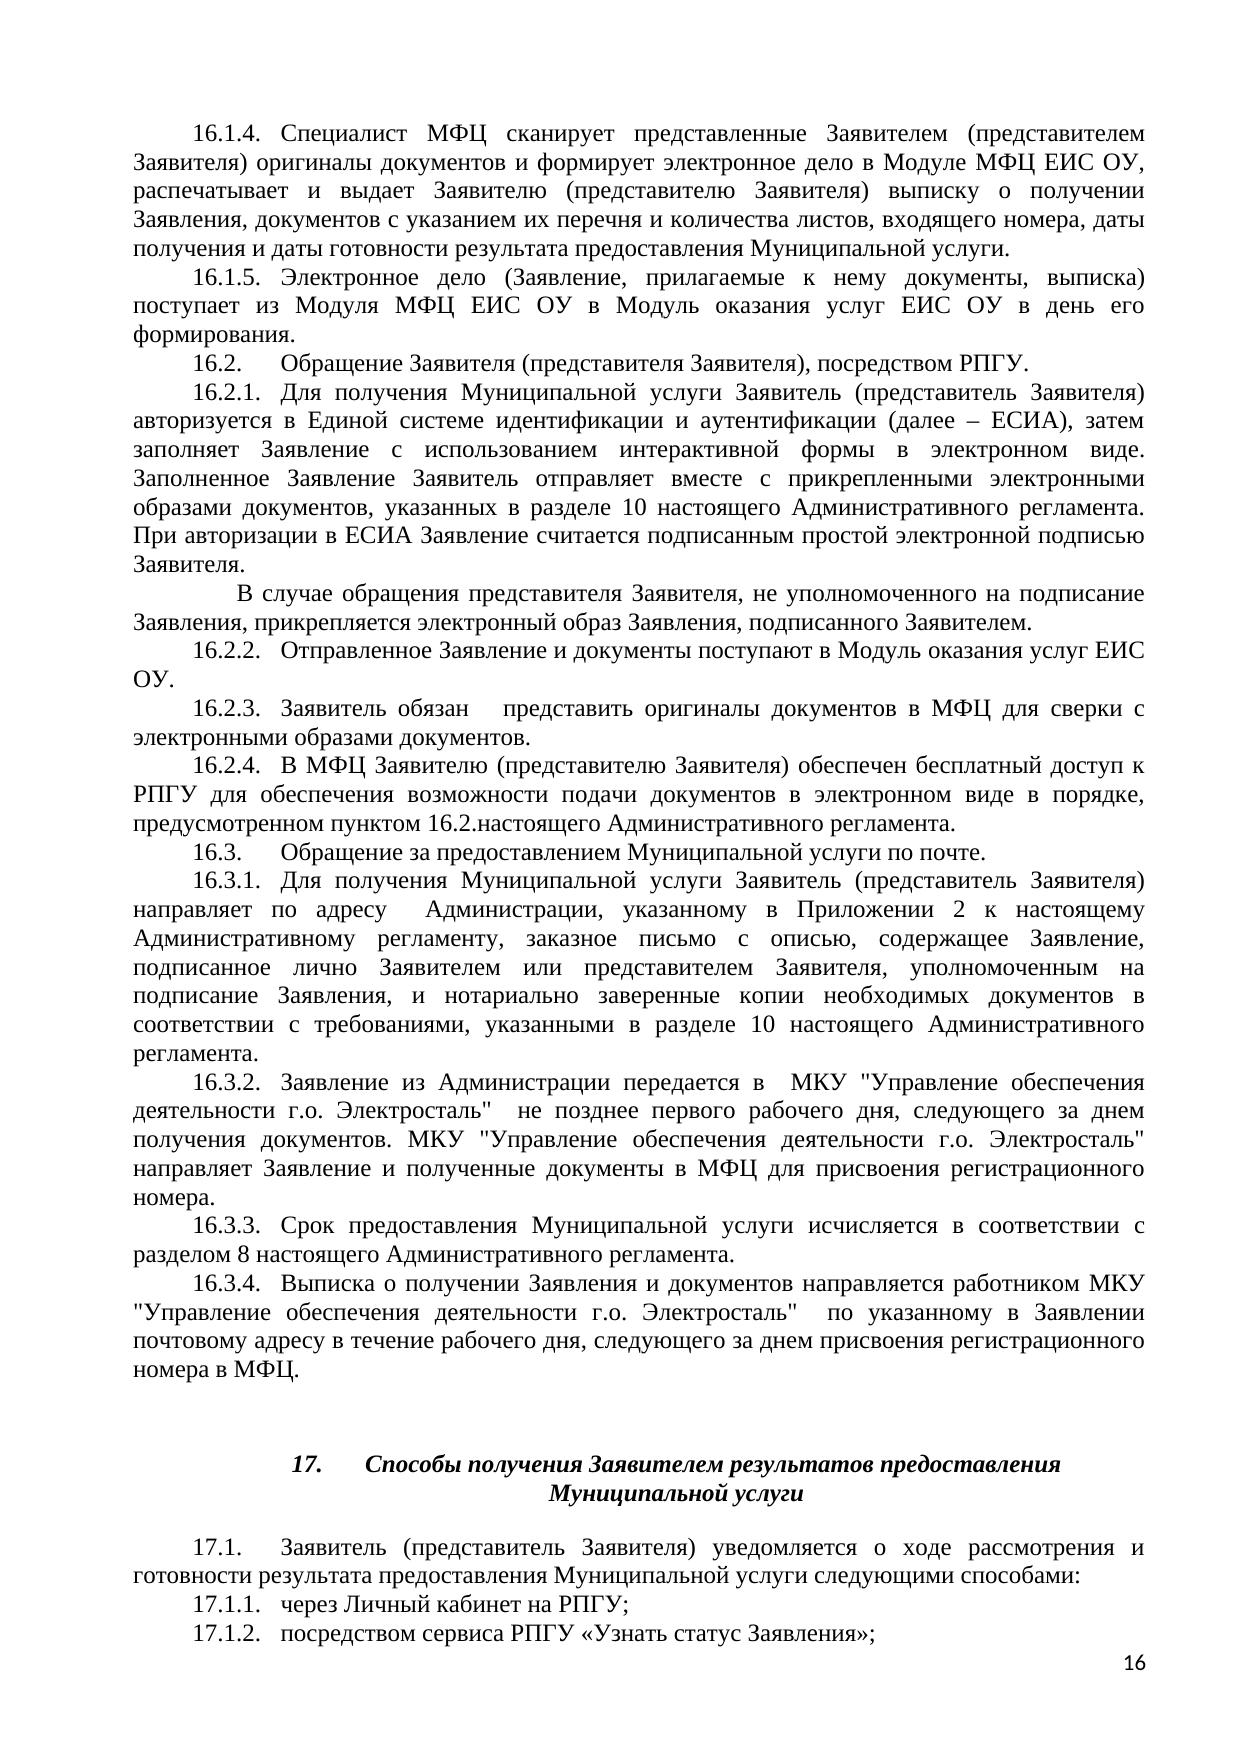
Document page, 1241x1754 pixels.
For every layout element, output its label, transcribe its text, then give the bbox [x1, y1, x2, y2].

text Заявитель (представитель Заявителя) уведомляется о ходе рассмотрения и готовности результата предоставления Муниципальной услуги следующими способами: [133, 1532, 1146, 1589]
text через Личный кабинет на РПГУ; [133, 1589, 1146, 1618]
text Заявитель обязан представить оригиналы документов в МФЦ для сверки с электронными образами документов. [133, 693, 1146, 751]
text Специалист МФЦ сканирует представленные Заявителем (представителем Заявителя) оригиналы документов и формирует электронное дело в Модуле МФЦ ЕИС ОУ, распечатывает и выдает Заявителю (представителю Заявителя) выписку о получении Заявления, документов с указанием их перечня и количества листов, входящего номера, даты получения и даты готовности результата предоставления Муниципальной услуги. [133, 118, 1146, 262]
text посредством сервиса РПГУ «Узнать статус Заявления»; [133, 1618, 1146, 1647]
text Электронное дело (Заявление, прилагаемые к нему документы, выписка) поступает из Модуля МФЦ ЕИС ОУ в Модуль оказания услуг ЕИС ОУ в день его формирования. [133, 262, 1146, 348]
list В случае обращения представителя Заявителя, не уполномоченного на подписание Заявления, прикрепляется электронный образ Заявления, подписанного Заявителем. [133, 578, 1146, 636]
text Обращение Заявителя (представителя Заявителя), посредством РПГУ. [133, 348, 1146, 377]
text Выписка о получении Заявления и документов направляется работником МКУ "Управление обеспечения деятельности г.о. Электросталь" по указанному в Заявлении почтовому адресу в течение рабочего дня, следующего за днем присвоения регистрационного номера в МФЦ. [133, 1268, 1146, 1383]
text Для получения Муниципальной услуги Заявитель (представитель Заявителя) авторизуется в Единой системе идентификации и аутентификации (далее – ЕСИА), затем заполняет Заявление с использованием интерактивной формы в электронном виде. Заполненное Заявление Заявитель отправляет вместе с прикрепленными электронными образами документов, указанных в разделе 10 настоящего Административного регламента. При авторизации в ЕСИА Заявление считается подписанным простой электронной подписью Заявителя. [133, 377, 1146, 578]
text Обращение за предоставлением Муниципальной услуги по почте. [133, 837, 1146, 866]
text Срок предоставления Муниципальной услуги исчисляется в соответствии с разделом 8 настоящего Административного регламента. [133, 1211, 1146, 1268]
text Отправленное Заявление и документы поступают в Модуль оказания услуг ЕИС ОУ. [133, 636, 1146, 693]
text Для получения Муниципальной услуги Заявитель (представитель Заявителя) направляет по адресу Администрации, указанному в Приложении 2 к настоящему Административному регламенту, заказное письмо с описью, содержащее Заявление, подписанное лично Заявителем или представителем Заявителя, уполномоченным на подписание Заявления, и нотариально заверенные копии необходимых документов в соответствии с требованиями, указанными в разделе 10 настоящего Административного регламента. [133, 866, 1146, 1067]
text В МФЦ Заявителю (представителю Заявителя) обеспечен бесплатный доступ к РПГУ для обеспечения возможности подачи документов в электронном виде в порядке, предусмотренном пунктом 16.2.настоящего Административного регламента. [133, 751, 1146, 837]
text Способы получения Заявителем результатов предоставления Муниципальной услуги [207, 1449, 1146, 1507]
text Заявление из Администрации передается в МКУ "Управление обеспечения деятельности г.о. Электросталь" не позднее первого рабочего дня, следующего за днем получения документов. МКУ "Управление обеспечения деятельности г.о. Электросталь" направляет Заявление и полученные документы в МФЦ для присвоения регистрационного номера. [133, 1067, 1146, 1211]
